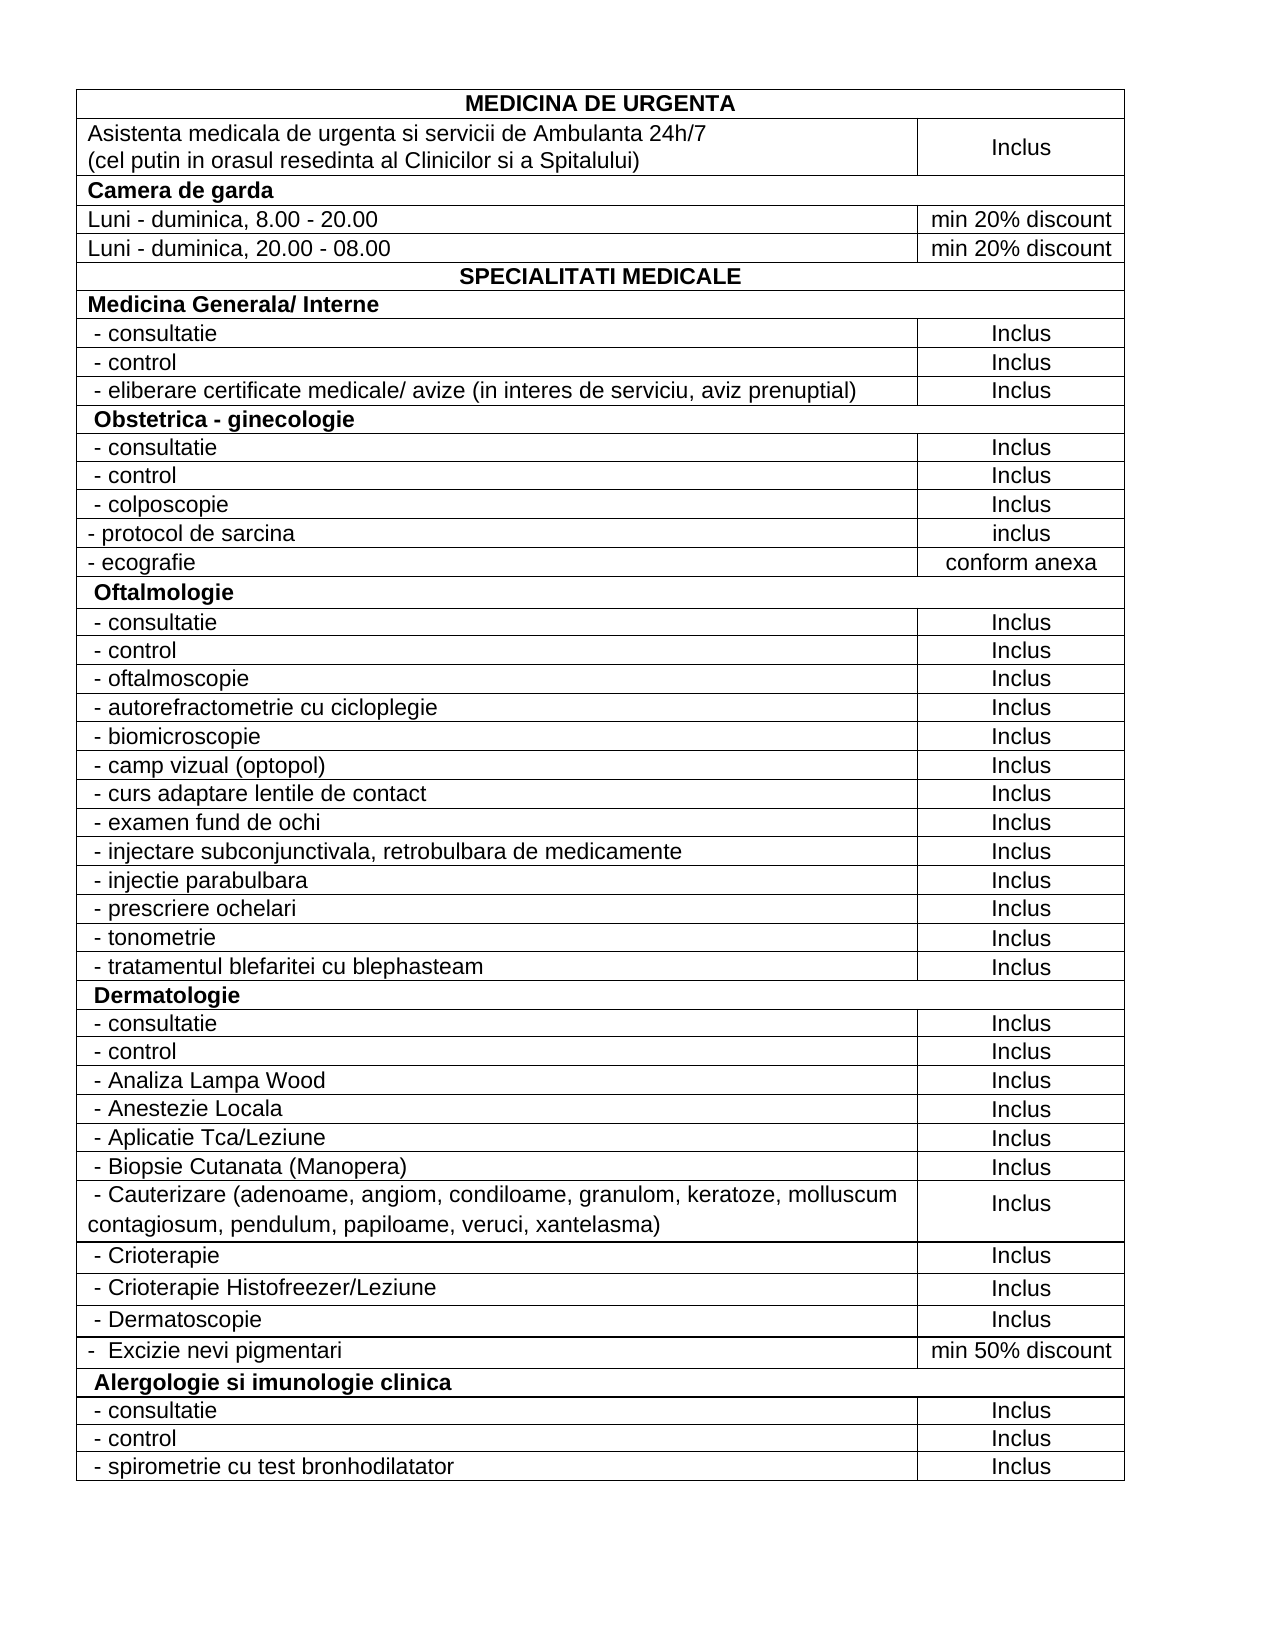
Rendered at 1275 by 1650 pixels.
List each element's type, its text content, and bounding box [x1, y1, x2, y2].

table_cell Inclus [918, 434, 1124, 461]
table_cell Medicina Generala/ Interne [77, 291, 1124, 318]
table_cell Inclus [918, 780, 1124, 807]
table_cell Inclus [918, 1243, 1124, 1273]
table_cell Obstetrica - ginecologie [77, 406, 1124, 433]
table_cell - biomicroscopie [77, 722, 917, 750]
table_cell - Aplicatie Tca/Leziune [77, 1124, 917, 1151]
table_cell - control [77, 1037, 917, 1065]
table_cell - Anestezie Locala [77, 1095, 917, 1122]
table_cell Inclus [918, 462, 1124, 489]
table_cell Inclus [918, 377, 1124, 404]
table_cell Inclus [918, 319, 1124, 347]
table_cell Dermatologie [77, 981, 1124, 1009]
table_cell min 50% discount [918, 1338, 1124, 1368]
table_cell Inclus [918, 895, 1124, 922]
table_cell - consultatie [77, 1010, 917, 1036]
table_cell Inclus [918, 1181, 1124, 1241]
table_cell - injectie parabulbara [77, 866, 917, 894]
table_cell Inclus [918, 1398, 1124, 1424]
table_cell Inclus [918, 809, 1124, 836]
table_cell Asistenta medicala de urgenta si servicii de Ambulanta 24h/7 (cel putin in orasul resedinta al Clinicilor si a Spitalului) [77, 119, 917, 175]
table_cell - Biopsie Cutanata (Manopera) [77, 1152, 917, 1180]
table_cell Inclus [918, 722, 1124, 750]
table_cell - curs adaptare lentile de contact [77, 780, 917, 807]
table_cell Inclus [918, 1152, 1124, 1180]
table_cell - eliberare certificate medicale/ avize (in interes de serviciu, aviz prenuptial) [77, 377, 917, 404]
table_cell - protocol de sarcina [77, 519, 917, 547]
table_cell Inclus [918, 609, 1124, 635]
table_cell Camera de garda [77, 176, 1124, 204]
table_cell - consultatie [77, 1398, 917, 1424]
table_cell Luni - duminica, 20.00 - 08.00 [77, 234, 917, 262]
table_cell - control [77, 636, 917, 664]
table_cell Inclus [918, 1425, 1124, 1451]
table_cell - camp vizual (optopol) [77, 751, 917, 779]
table_cell Inclus [918, 866, 1124, 894]
table_cell - consultatie [77, 434, 917, 461]
table_cell Inclus [918, 1274, 1124, 1305]
table_cell Inclus [918, 1037, 1124, 1065]
table_cell Inclus [918, 665, 1124, 692]
table_cell - spirometrie cu test bronhodilatator [77, 1452, 917, 1480]
table_cell Inclus [918, 751, 1124, 779]
table_cell inclus [918, 519, 1124, 547]
table_cell Oftalmologie [77, 577, 1124, 608]
table_cell Inclus [918, 490, 1124, 518]
table_cell - Dermatoscopie [77, 1306, 917, 1336]
table_cell - injectare subconjunctivala, retrobulbara de medicamente [77, 837, 917, 865]
table_cell Inclus [918, 119, 1124, 175]
table_cell - oftalmoscopie [77, 665, 917, 692]
table_cell - colposcopie [77, 490, 917, 518]
table_cell Inclus [918, 1010, 1124, 1036]
table_cell Inclus [918, 952, 1124, 980]
table_cell - ecografie [77, 548, 917, 576]
table_cell Alergologie si imunologie clinica [77, 1369, 1124, 1396]
table_cell Luni - duminica, 8.00 - 20.00 [77, 206, 917, 233]
table_cell - consultatie [77, 319, 917, 347]
table_cell - prescriere ochelari [77, 895, 917, 922]
table_cell Inclus [918, 1095, 1124, 1122]
table_cell - control [77, 1425, 917, 1451]
table_cell Inclus [918, 1124, 1124, 1151]
table_cell - consultatie [77, 609, 917, 635]
table_cell Inclus [918, 1452, 1124, 1480]
table_cell Inclus [918, 348, 1124, 376]
table_cell conform anexa [918, 548, 1124, 576]
table_cell min 20% discount [918, 206, 1124, 233]
table_cell - Analiza Lampa Wood [77, 1066, 917, 1094]
table_cell Inclus [918, 1306, 1124, 1336]
table_cell - control [77, 462, 917, 489]
table_cell - Excizie nevi pigmentari [77, 1338, 917, 1368]
table_cell SPECIALITATI MEDICALE [77, 263, 1124, 289]
table_cell - control [77, 348, 917, 376]
table_cell Inclus [918, 636, 1124, 664]
table_cell - autorefractometrie cu cicloplegie [77, 694, 917, 721]
table_cell - examen fund de ochi [77, 809, 917, 836]
table_cell min 20% discount [918, 234, 1124, 262]
table_cell Inclus [918, 1066, 1124, 1094]
table_cell Inclus [918, 694, 1124, 721]
table_cell Inclus [918, 837, 1124, 865]
table_cell - tonometrie [77, 924, 917, 951]
table_cell - Crioterapie [77, 1243, 917, 1273]
table_cell - tratamentul blefaritei cu blephasteam [77, 952, 917, 980]
table_cell - Crioterapie Histofreezer/Leziune [77, 1274, 917, 1305]
table_cell - Cauterizare (adenoame, angiom, condiloame, granulom, keratoze, molluscum contagiosum, pendulum, papiloame, veruci, xantelasma) [77, 1181, 917, 1241]
table_cell MEDICINA DE URGENTA [77, 90, 1124, 117]
table_cell Inclus [918, 924, 1124, 951]
